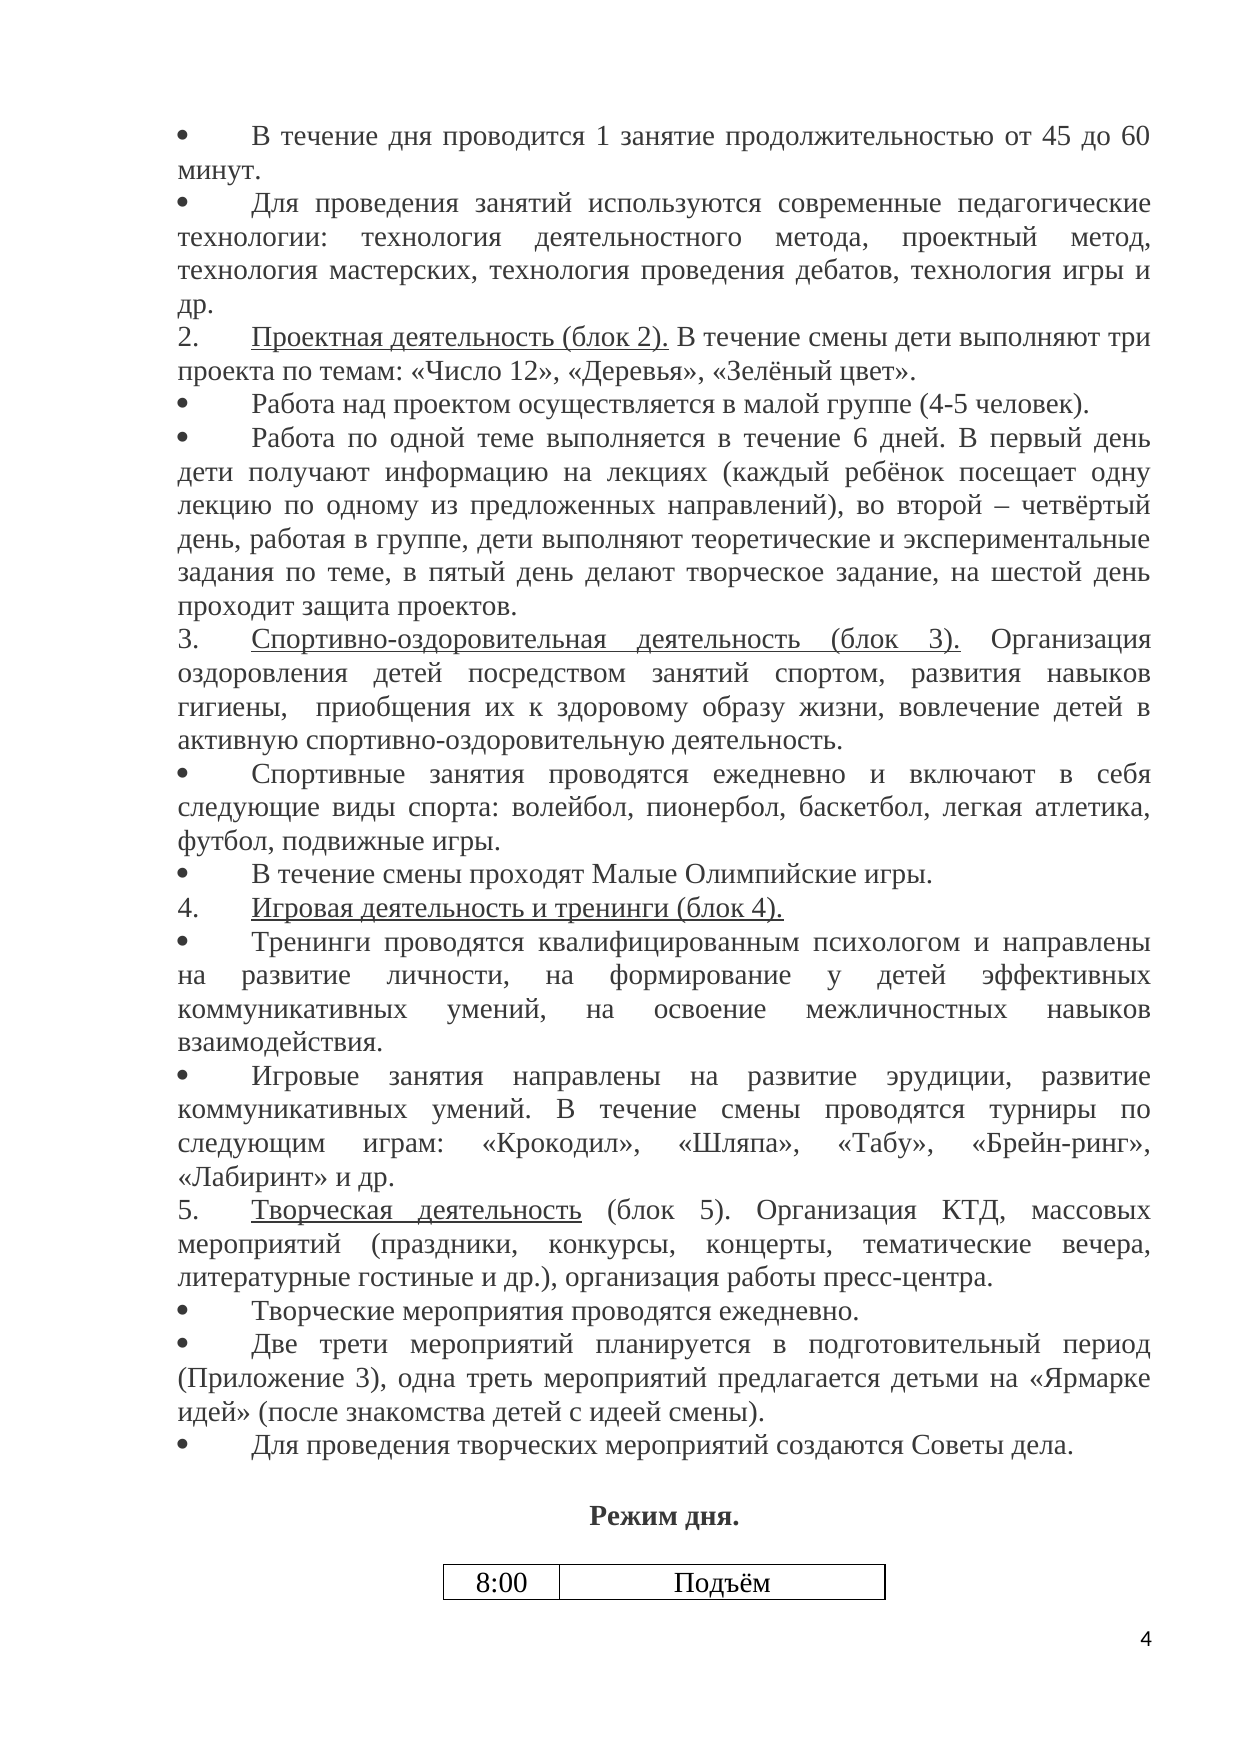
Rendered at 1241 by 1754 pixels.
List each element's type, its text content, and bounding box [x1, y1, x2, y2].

table_header 8:00 [444, 1565, 559, 1599]
list Для проведения занятий используются современные педагогические технологии: технология деятельностного метода, проектный метод, технология мастерских, технология проведения дебатов, технология игры и др. [177, 185, 1152, 319]
list Творческая деятельность (блок 5). Организация КТД, массовых мероприятий (праздники, конкурсы, концерты, тематические вечера, литературные гостиные и др.), организация работы пресс-центра. [177, 1192, 1152, 1293]
text Режим дня. [177, 1496, 1152, 1531]
table_header Подъём [560, 1565, 884, 1599]
list Игровые занятия направлены на развитие эрудиции, развитие коммуникативных умений. В течение смены проводятся турниры по следующим играм: «Крокодил», «Шляпа», «Табу», «Брейн-ринг», «Лабиринт» и др. [177, 1058, 1152, 1192]
list В течение дня проводится 1 занятие продолжительностью от 45 до 60 минут. [177, 118, 1152, 185]
list В течение смены проходят Малые Олимпийские игры. [177, 857, 1152, 890]
list Работа над проектом осуществляется в малой группе (4-5 человек). [177, 387, 1152, 420]
list Игровая деятельность и тренинги (блок 4). [177, 890, 1152, 924]
list Творческие мероприятия проводятся ежедневно. [177, 1293, 1152, 1327]
list Две трети мероприятий планируется в подготовительный период (Приложение 3), одна треть мероприятий предлагается детьми на «Ярмарке идей» (после знакомства детей с идеей смены). [177, 1327, 1152, 1427]
list Спортивно-оздоровительная деятельность (блок 3). Организация оздоровления детей посредством занятий спортом, развития навыков гигиены, приобщения их к здоровому образу жизни, вовлечение детей в активную спортивно-оздоровительную деятельность. [177, 622, 1152, 756]
list Проектная деятельность (блок 2). В течение смены дети выполняют три проекта по темам: «Число 12», «Деревья», «Зелёный цвет». [177, 319, 1152, 387]
list Тренинги проводятся квалифицированным психологом и направлены на развитие личности, на формирование у детей эффективных коммуникативных умений, на освоение межличностных навыков взаимодействия. [177, 924, 1152, 1058]
list Для проведения творческих мероприятий создаются Советы дела. [177, 1427, 1152, 1461]
list Спортивные занятия проводятся ежедневно и включают в себя следующие виды спорта: волейбол, пионербол, баскетбол, легкая атлетика, футбол, подвижные игры. [177, 756, 1152, 857]
list Работа по одной теме выполняется в течение 6 дней. В первый день дети получают информацию на лекциях (каждый ребёнок посещает одну лекцию по одному из предложенных направлений), во второй – четвёртый день, работая в группе, дети выполняют теоретические и экспериментальные задания по теме, в пятый день делают творческое задание, на шестой день проходит защита проектов. [177, 420, 1152, 622]
